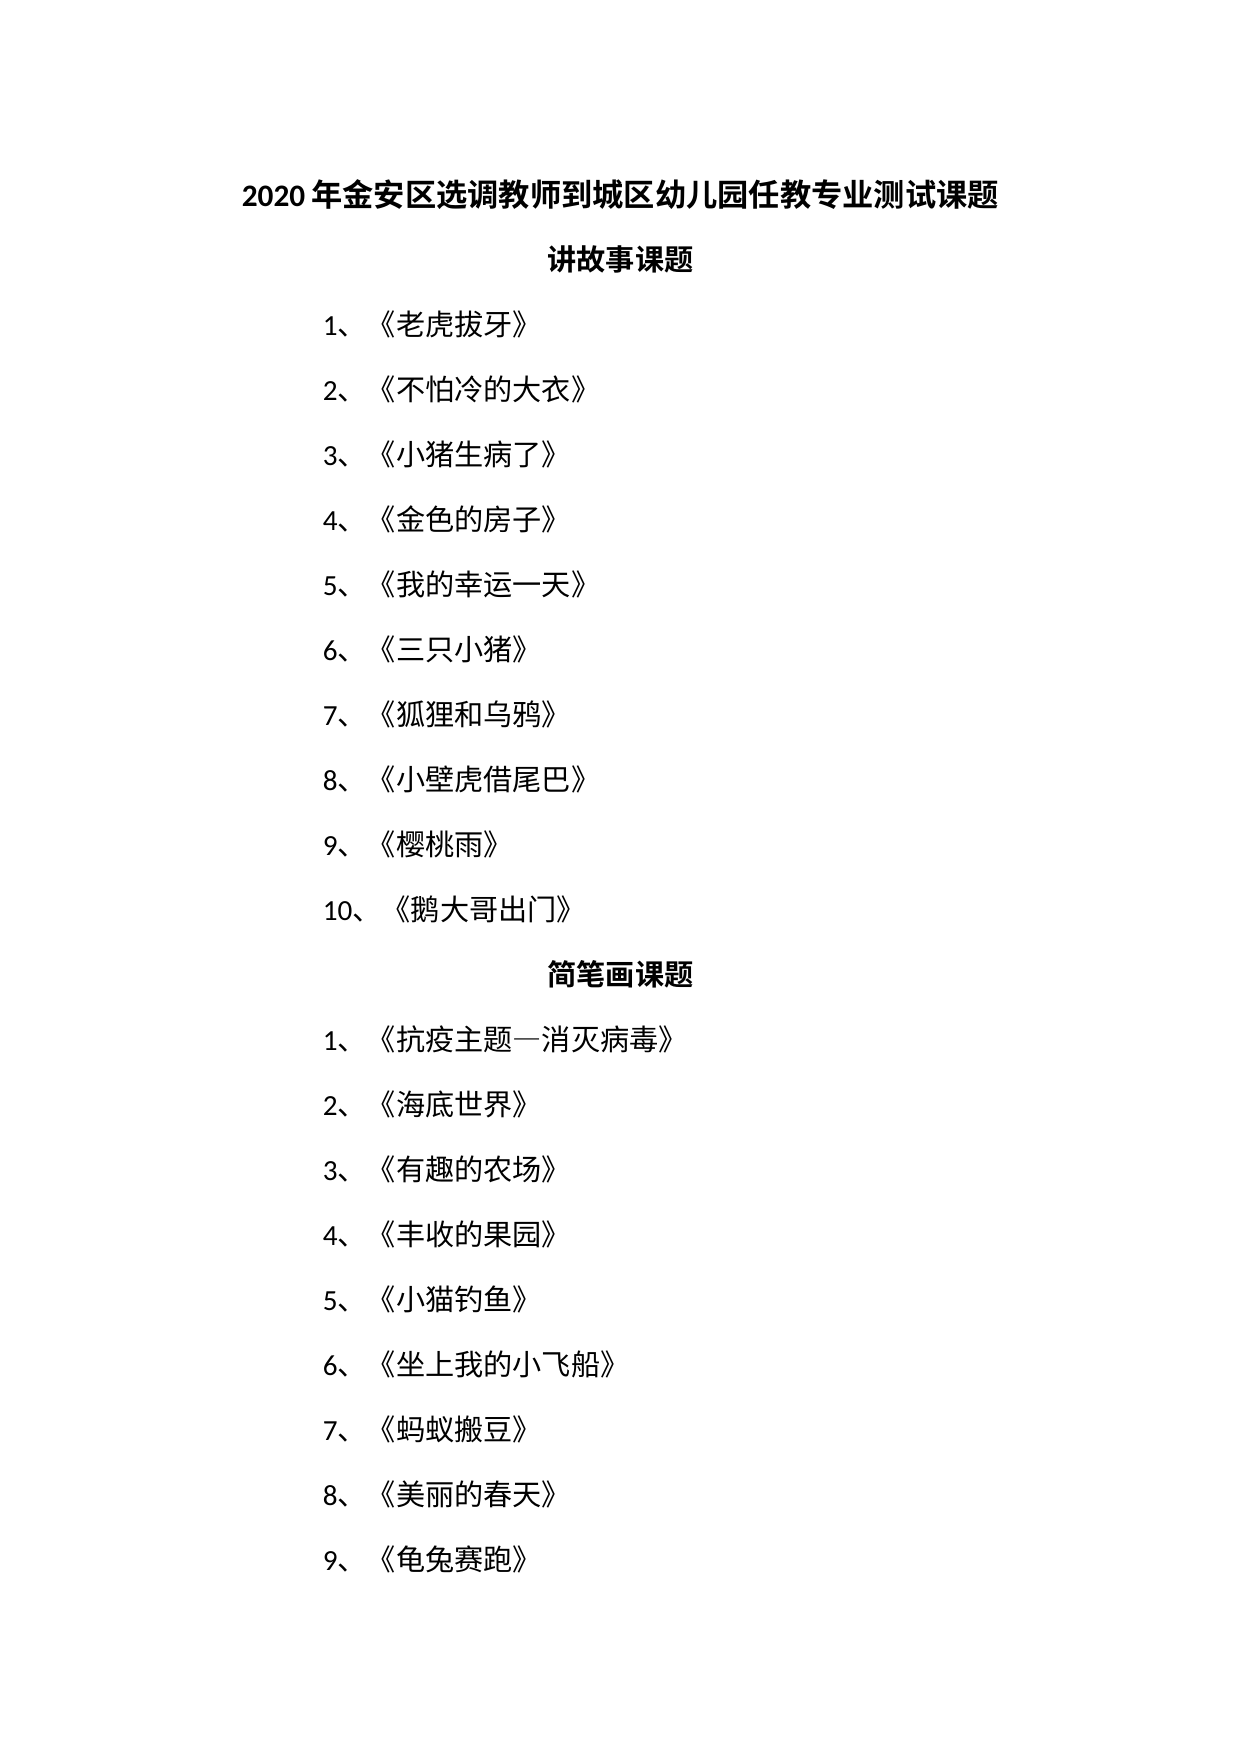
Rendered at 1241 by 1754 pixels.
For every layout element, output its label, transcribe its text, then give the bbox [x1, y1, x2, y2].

text 8、《小壁虎借尾巴》 [148, 746, 1092, 811]
text 9、《龟兔赛跑》 [148, 1526, 1092, 1591]
text 5、《我的幸运一天》 [148, 551, 1092, 616]
text 10、《鹅大哥出门》 [148, 876, 1092, 941]
text 5、《小猫钓鱼》 [148, 1266, 1092, 1331]
text 3、《有趣的农场》 [148, 1136, 1092, 1201]
text 1、《老虎拔牙》 [148, 291, 1092, 356]
text 7、《蚂蚁搬豆》 [148, 1396, 1092, 1461]
text 1、《抗疫主题—消灭病毒》 [148, 1006, 1092, 1071]
text 2020年金安区选调教师到城区幼儿园任教专业测试课题 [148, 161, 1092, 226]
text 3、《小猪生病了》 [148, 421, 1092, 486]
text 讲故事课题 [148, 226, 1092, 291]
text 4、《金色的房子》 [148, 486, 1092, 551]
text 2、《不怕冷的大衣》 [148, 356, 1092, 421]
text 4、《丰收的果园》 [148, 1201, 1092, 1266]
text 6、《三只小猪》 [148, 616, 1092, 681]
text 9、《樱桃雨》 [148, 811, 1092, 876]
text 8、《美丽的春天》 [148, 1461, 1092, 1526]
text 7、《狐狸和乌鸦》 [148, 681, 1092, 746]
text 6、《坐上我的小飞船》 [148, 1331, 1092, 1396]
text 2、《海底世界》 [148, 1071, 1092, 1136]
text 简笔画课题 [148, 941, 1092, 1006]
